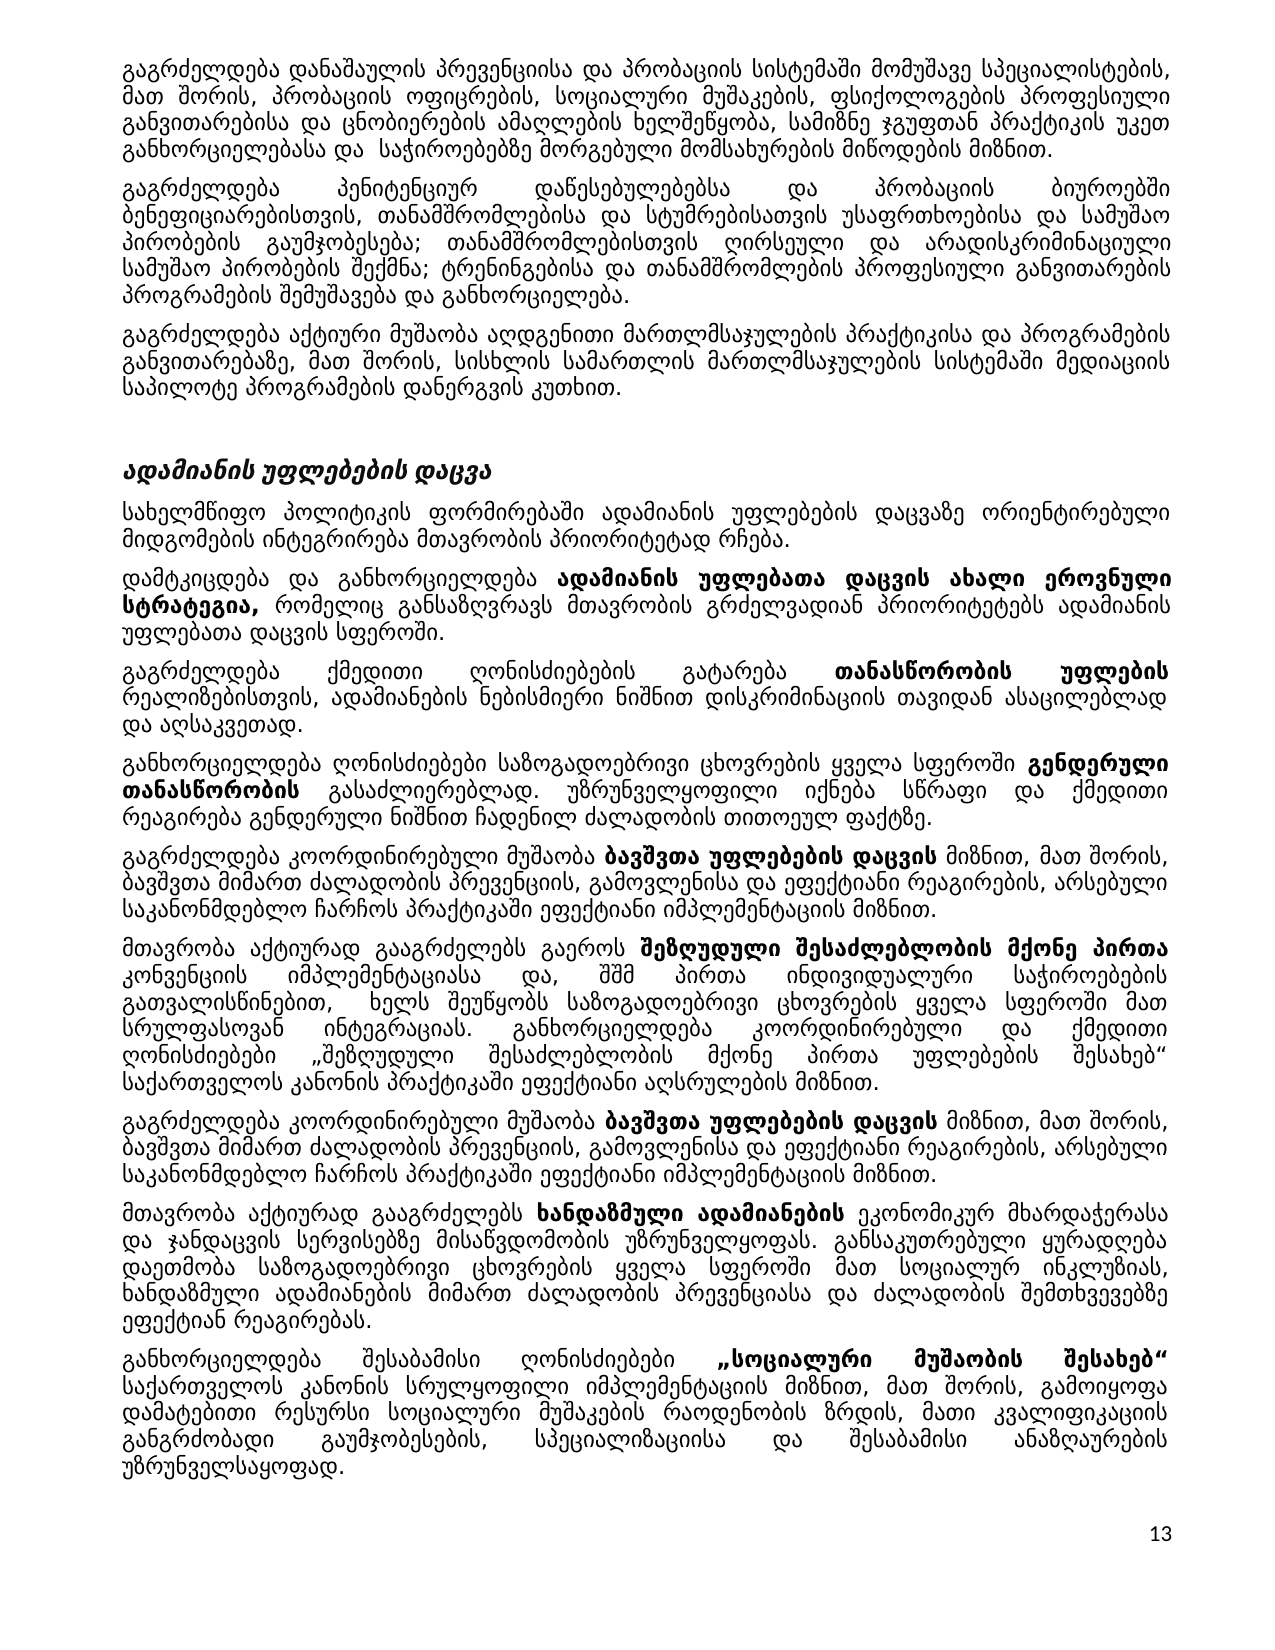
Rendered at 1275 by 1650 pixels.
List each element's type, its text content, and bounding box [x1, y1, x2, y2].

text გაგრძელდება კოორდინირებული მუშაობა ბავშვთა უფლებების დაცვის მიზნით, მათ შორის, ბავშვთა მიმართ ძალადობის პრევენციის, გამოვლენისა და ეფექტიანი რეაგირების, არსებული საკანონმდებლო ჩარჩოს პრაქტიკაში ეფექტიანი იმპლემენტაციის მიზნით. [122, 1108, 1169, 1188]
subtitle ადამიანის უფლებების დაცვა [122, 453, 1172, 487]
text გაგრძელდება დანაშაულის პრევენციისა და პრობაციის სისტემაში მომუშავე სპეციალისტების, მათ შორის, პრობაციის ოფიცრების, სოციალური მუშაკების, ფსიქოლოგების პროფესიული განვითარებისა და ცნობიერების ამაღლების ხელშეწყობა, სამიზნე ჯგუფთან პრაქტიკის უკეთ განხორციელებასა და საჭიროებებზე მორგებული მომსახურების მიწოდების მიზნით. [122, 56, 1172, 163]
text განხორციელდება შესაბამისი ღონისძიებები „სოციალური მუშაობის შესახებ“ საქართველოს კანონის სრულყოფილი იმპლემენტაციის მიზნით, მათ შორის, გამოიყოფა დამატებითი რესურსი სოციალური მუშაკების რაოდენობის ზრდის, მათი კვალიფიკაციის განგრძობადი გაუმჯობესების, სპეციალიზაციისა და შესაბამისი ანაზღაურების უზრუნველსაყოფად. [122, 1346, 1169, 1479]
text გაგრძელდება კოორდინირებული მუშაობა ბავშვთა უფლებების დაცვის მიზნით, მათ შორის, ბავშვთა მიმართ ძალადობის პრევენციის, გამოვლენისა და ეფექტიანი რეაგირების, არსებული საკანონმდებლო ჩარჩოს პრაქტიკაში ეფექტიანი იმპლემენტაციის მიზნით. [122, 843, 1169, 923]
text გაგრძელდება პენიტენციურ დაწესებულებებსა და პრობაციის ბიუროებში ბენეფიციარებისთვის, თანამშრომლებისა და სტუმრებისათვის უსაფრთხოებისა და სამუშაო პირობების გაუმჯობესება; თანამშრომლებისთვის ღირსეული და არადისკრიმინაციული სამუშაო პირობების შექმნა; ტრენინგებისა და თანამშრომლების პროფესიული განვითარების პროგრამების შემუშავება და განხორციელება. [122, 175, 1172, 309]
text მთავრობა აქტიურად გააგრძელებს ხანდაზმული ადამიანების ეკონომიკურ მხარდაჭერასა და ჯანდაცვის სერვისებზე მისაწვდომობის უზრუნველყოფას. განსაკუთრებული ყურადღება დაეთმობა საზოგადოებრივი ცხოვრების ყველა სფეროში მათ სოციალურ ინკლუზიას, ხანდაზმული ადამიანების მიმართ ძალადობის პრევენციასა და ძალადობის შემთხვევებზე ეფექტიან რეაგირებას. [122, 1200, 1169, 1334]
text სახელმწიფო პოლიტიკის ფორმირებაში ადამიანის უფლებების დაცვაზე ორიენტირებული მიდგომების ინტეგრირება მთავრობის პრიორიტეტად რჩება. [122, 499, 1172, 553]
text გაგრძელდება აქტიური მუშაობა აღდგენითი მართლმსაჯულების პრაქტიკისა და პროგრამების განვითარებაზე, მათ შორის, სისხლის სამართლის მართლმსაჯულების სისტემაში მედიაციის საპილოტე პროგრამების დანერგვის კუთხით. [122, 321, 1172, 401]
text გაგრძელდება ქმედითი ღონისძიებების გატარება თანასწორობის უფლების რეალიზებისთვის, ადამიანების ნებისმიერი ნიშნით დისკრიმინაციის თავიდან ასაცილებლად და აღსაკვეთად. [122, 658, 1169, 738]
text დამტკიცდება და განხორციელდება ადამიანის უფლებათა დაცვის ახალი ეროვნული სტრატეგია, რომელიც განსაზღვრავს მთავრობის გრძელვადიან პრიორიტეტებს ადამიანის უფლებათა დაცვის სფეროში. [122, 565, 1172, 645]
text მთავრობა აქტიურად გააგრძელებს გაეროს შეზღუდული შესაძლებლობის მქონე პირთა კონვენციის იმპლემენტაციასა და, შშმ პირთა ინდივიდუალური საჭიროებების გათვალისწინებით, ხელს შეუწყობს საზოგადოებრივი ცხოვრების ყველა სფეროში მათ სრულფასოვან ინტეგრაციას. განხორციელდება კოორდინირებული და ქმედითი ღონისძიებები „შეზღუდული შესაძლებლობის მქონე პირთა უფლებების შესახებ“ საქართველოს კანონის პრაქტიკაში ეფექტიანი აღსრულების მიზნით. [122, 935, 1169, 1095]
text განხორციელდება ღონისძიებები საზოგადოებრივი ცხოვრების ყველა სფეროში გენდერული თანასწორობის გასაძლიერებლად. უზრუნველყოფილი იქნება სწრაფი და ქმედითი რეაგირება გენდერული ნიშნით ჩადენილ ძალადობის თითოეულ ფაქტზე. [122, 750, 1169, 830]
